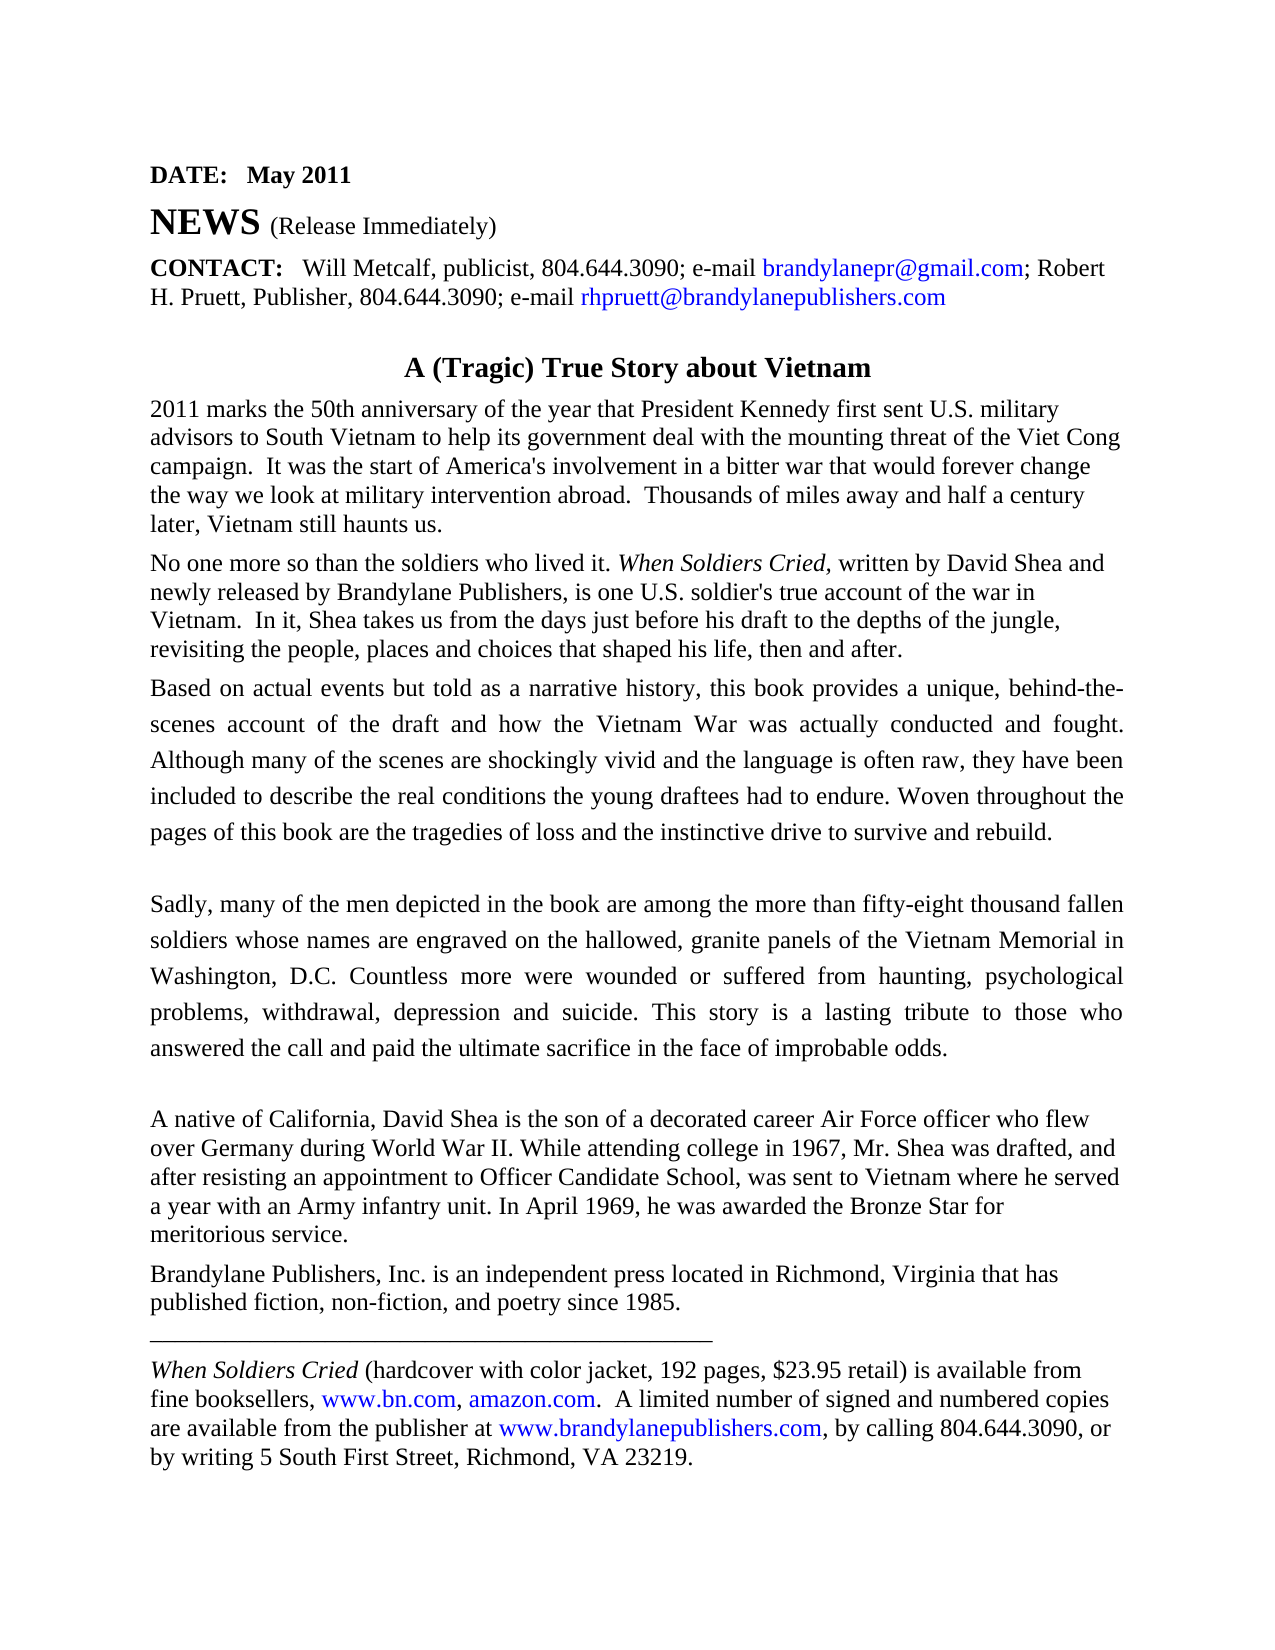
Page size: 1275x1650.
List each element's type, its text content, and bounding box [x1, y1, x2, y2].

text A native of California, David Shea is the son of a decorated career Air Force officer who flew over Germany during World War II. While attending college in 1967, Mr. Shea was drafted, and after resisting an appointment to Officer Candidate School, was sent to Vietnam where he served a year with an Army infantry unit. In April 1969, he was awarded the Bronze Star for meritorious service. [150, 1104, 1125, 1248]
text DATE: May 2011 [150, 160, 1125, 189]
text No one more so than the soldiers who lived it. When Soldiers Cried, written by David Shea and newly released by Brandylane Publishers, is one U.S. soldier's true account of the war in Vietnam. In it, Shea takes us from the days just before his draft to the depths of the jungle, revisiting the people, places and choices that shaped his life, then and after. [150, 548, 1125, 663]
text Brandylane Publishers, Inc. is an independent press located in Richmond, Virginia that has published fiction, non-fiction, and poetry since 1985. _____________________________________________ [150, 1259, 1125, 1345]
text NEWS (Release Immediately) [150, 199, 1125, 243]
text Based on actual events but told as a narrative history, this book provides a unique, behind-the-scenes account of the draft and how the Vietnam War was actually conducted and fought. Although many of the scenes are shockingly vivid and the language is often raw, they have been included to describe the real conditions the young draftees had to endure. Woven throughout the pages of this book are the tragedies of loss and the instinctive drive to survive and rebuild. [150, 673, 1125, 846]
text A (Tragic) True Story about Vietnam [150, 350, 1125, 383]
text CONTACT: Will Metcalf, publicist, 804.644.3090; e-mail brandylanepr@gmail.com; Robert H. Pruett, Publisher, 804.644.3090; e-mail rhpruett@brandylanepublishers.com [150, 253, 1125, 339]
text Sadly, many of the men depicted in the book are among the more than fifty-eight thousand fallen soldiers whose names are engraved on the hallowed, granite panels of the Vietnam Memorial in Washington, D.C. Countless more were wounded or suffered from haunting, psychological problems, withdrawal, depression and suicide. This story is a lasting tribute to those who answered the call and paid the ultimate sacrifice in the face of improbable odds. [150, 889, 1125, 1061]
text When Soldiers Cried (hardcover with color jacket, 192 pages, $23.95 retail) is available from fine booksellers, www.bn.com, amazon.com. A limited number of signed and numbered copies are available from the publisher at www.brandylanepublishers.com, by calling 804.644.3090, or by writing 5 South First Street, Richmond, VA 23219. [150, 1355, 1125, 1470]
text 2011 marks the 50th anniversary of the year that President Kennedy first sent U.S. military advisors to South Vietnam to help its government deal with the mounting threat of the Viet Cong campaign. It was the start of America's involvement in a bitter war that would forever change the way we look at military intervention abroad. Thousands of miles away and half a century later, Vietnam still haunts us. [150, 394, 1125, 537]
